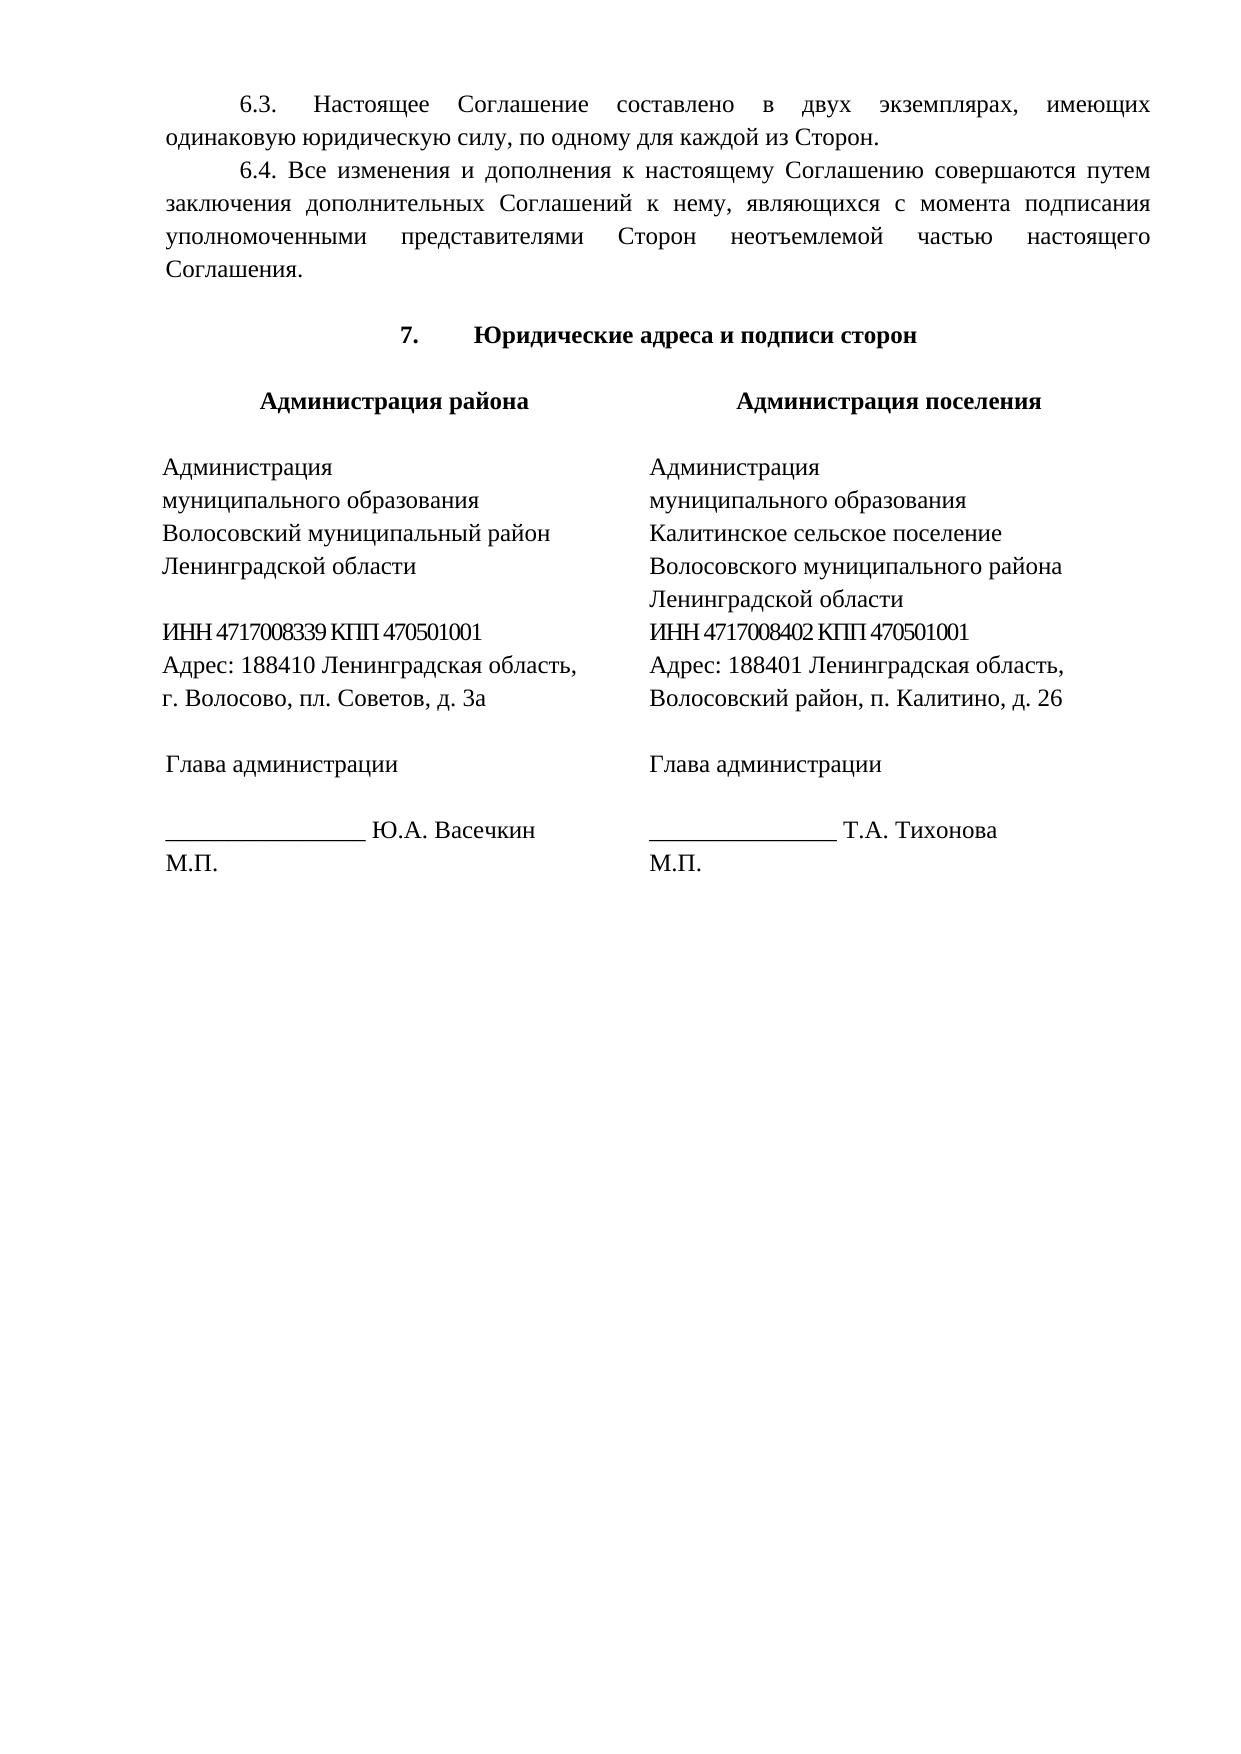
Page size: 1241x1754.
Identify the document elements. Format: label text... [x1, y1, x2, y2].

text 7. Юридические адреса и подписи сторон [165, 320, 1152, 348]
table_header Администрация района Администрация муниципального образования Волосовский муниципальный район Ленинградской области ИНН 4717008339 КПП 470501001 Адрес: 188410 Ленинградская область, г. Волосово, пл. Советов, д. 3а [151, 386, 638, 749]
list 6.3. Настоящее Соглашение составлено в двух экземплярах, имеющих одинаковую юридическую силу, по одному для каждой из Сторон. [165, 89, 1152, 150]
table_header Глава администрации ________________ Ю.А. Васечкин М.П. [154, 749, 638, 882]
list 6.4. Все изменения и дополнения к настоящему Соглашению совершаются путем заключения дополнительных Соглашений к нему, являющихся с момента подписания уполномоченными представителями Сторон неотъемлемой частью настоящего Соглашения. [165, 155, 1152, 282]
table_header Администрация поселения Администрация муниципального образования Калитинское сельское поселение Волосовского муниципального района Ленинградской области ИНН 4717008402 КПП 470501001 Адрес: 188401 Ленинградская область, Волосовский район, п. Калитино, д. 26 [638, 386, 1140, 749]
table_header Глава администрации _______________ Т.А. Тихонова М.П. [638, 749, 1110, 882]
